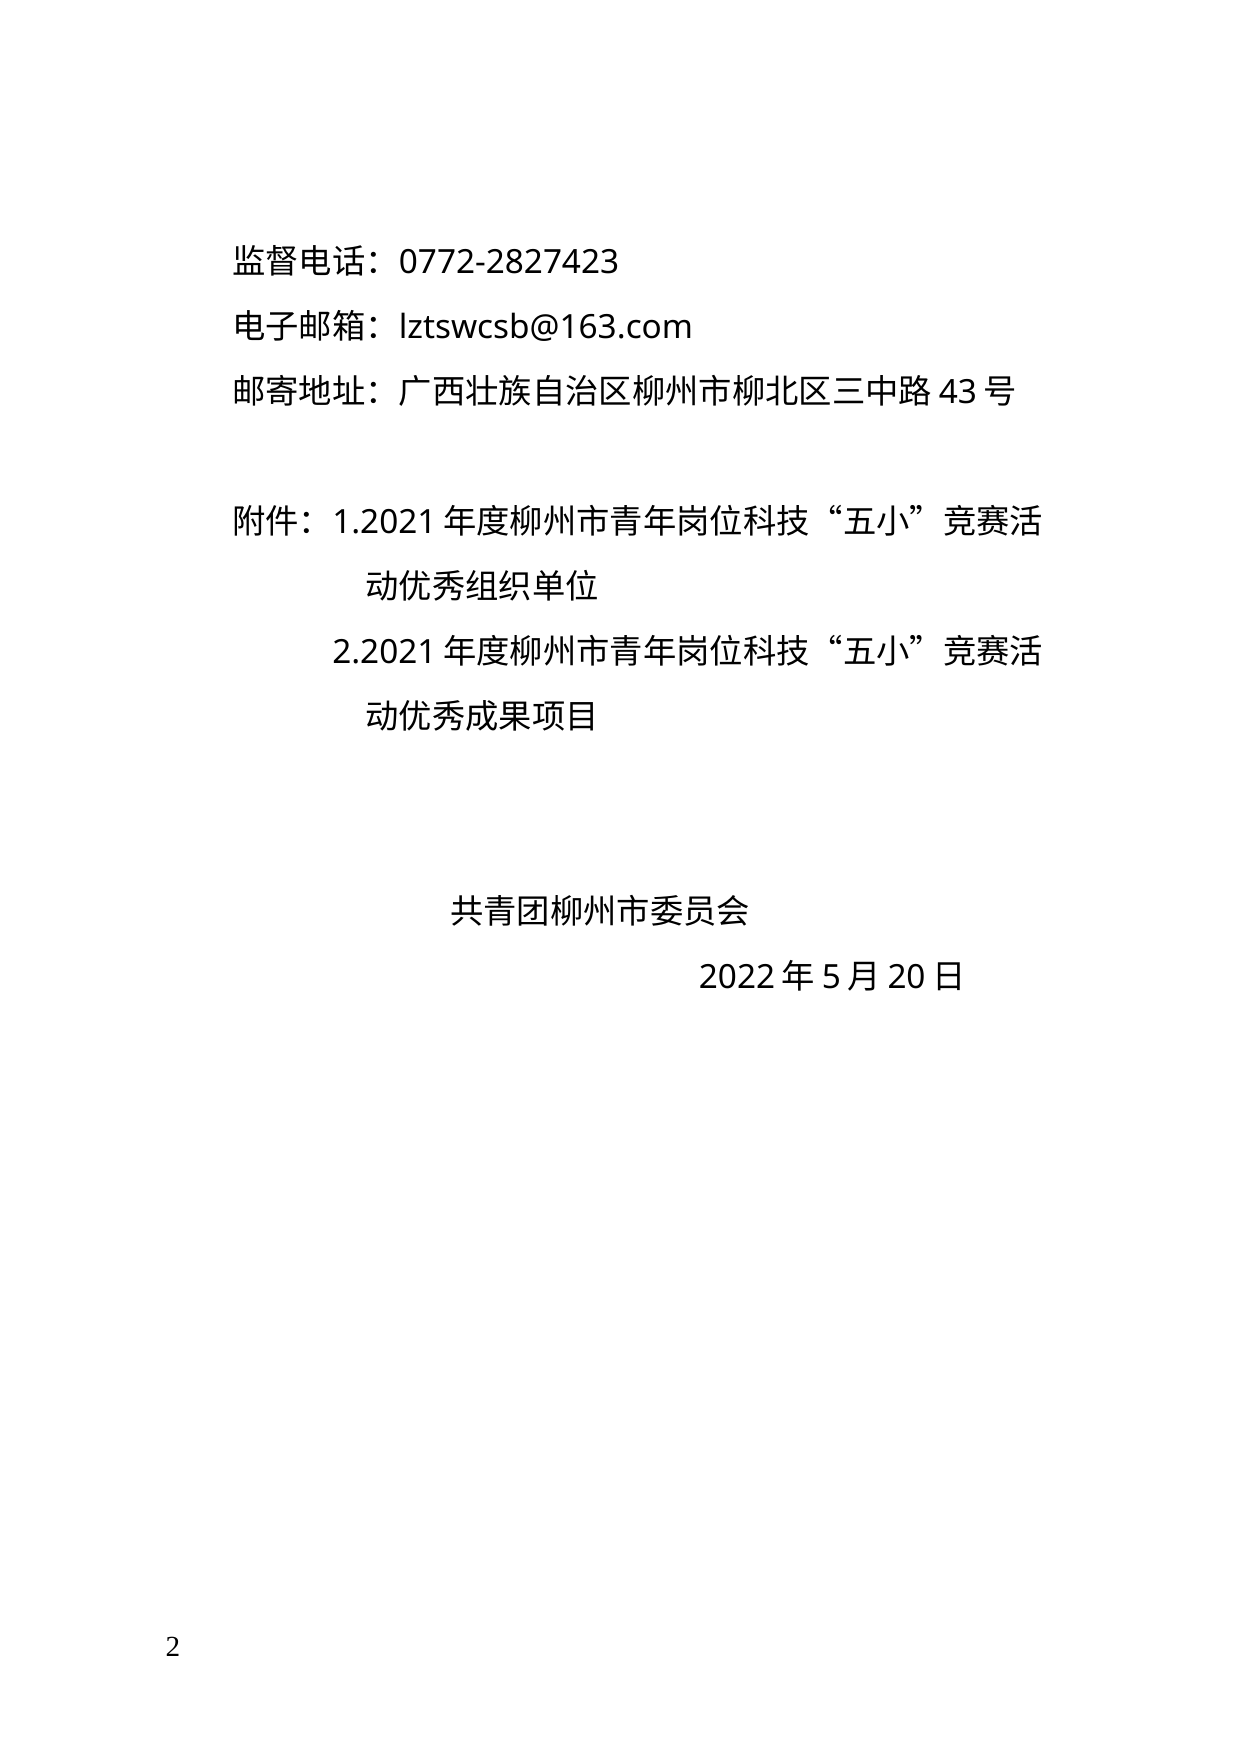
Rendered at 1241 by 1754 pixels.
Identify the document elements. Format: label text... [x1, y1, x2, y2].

text 邮寄地址：广西壮族自治区柳州市柳北区三中路43号 [232, 357, 1075, 422]
text 电子邮箱：lztswcsb@163.com [232, 292, 1075, 357]
text 共青团柳州市委员会 [165, 877, 1075, 942]
text 附件：1.2021年度柳州市青年岗位科技“五小”竞赛活动优秀组织单位 [232, 487, 1075, 617]
text 2.2021年度柳州市青年岗位科技“五小”竞赛活动优秀成果项目 [332, 617, 1075, 747]
text 监督电话：0772-2827423 [165, 227, 1075, 292]
text 2022年5月20日 [165, 942, 1075, 1007]
